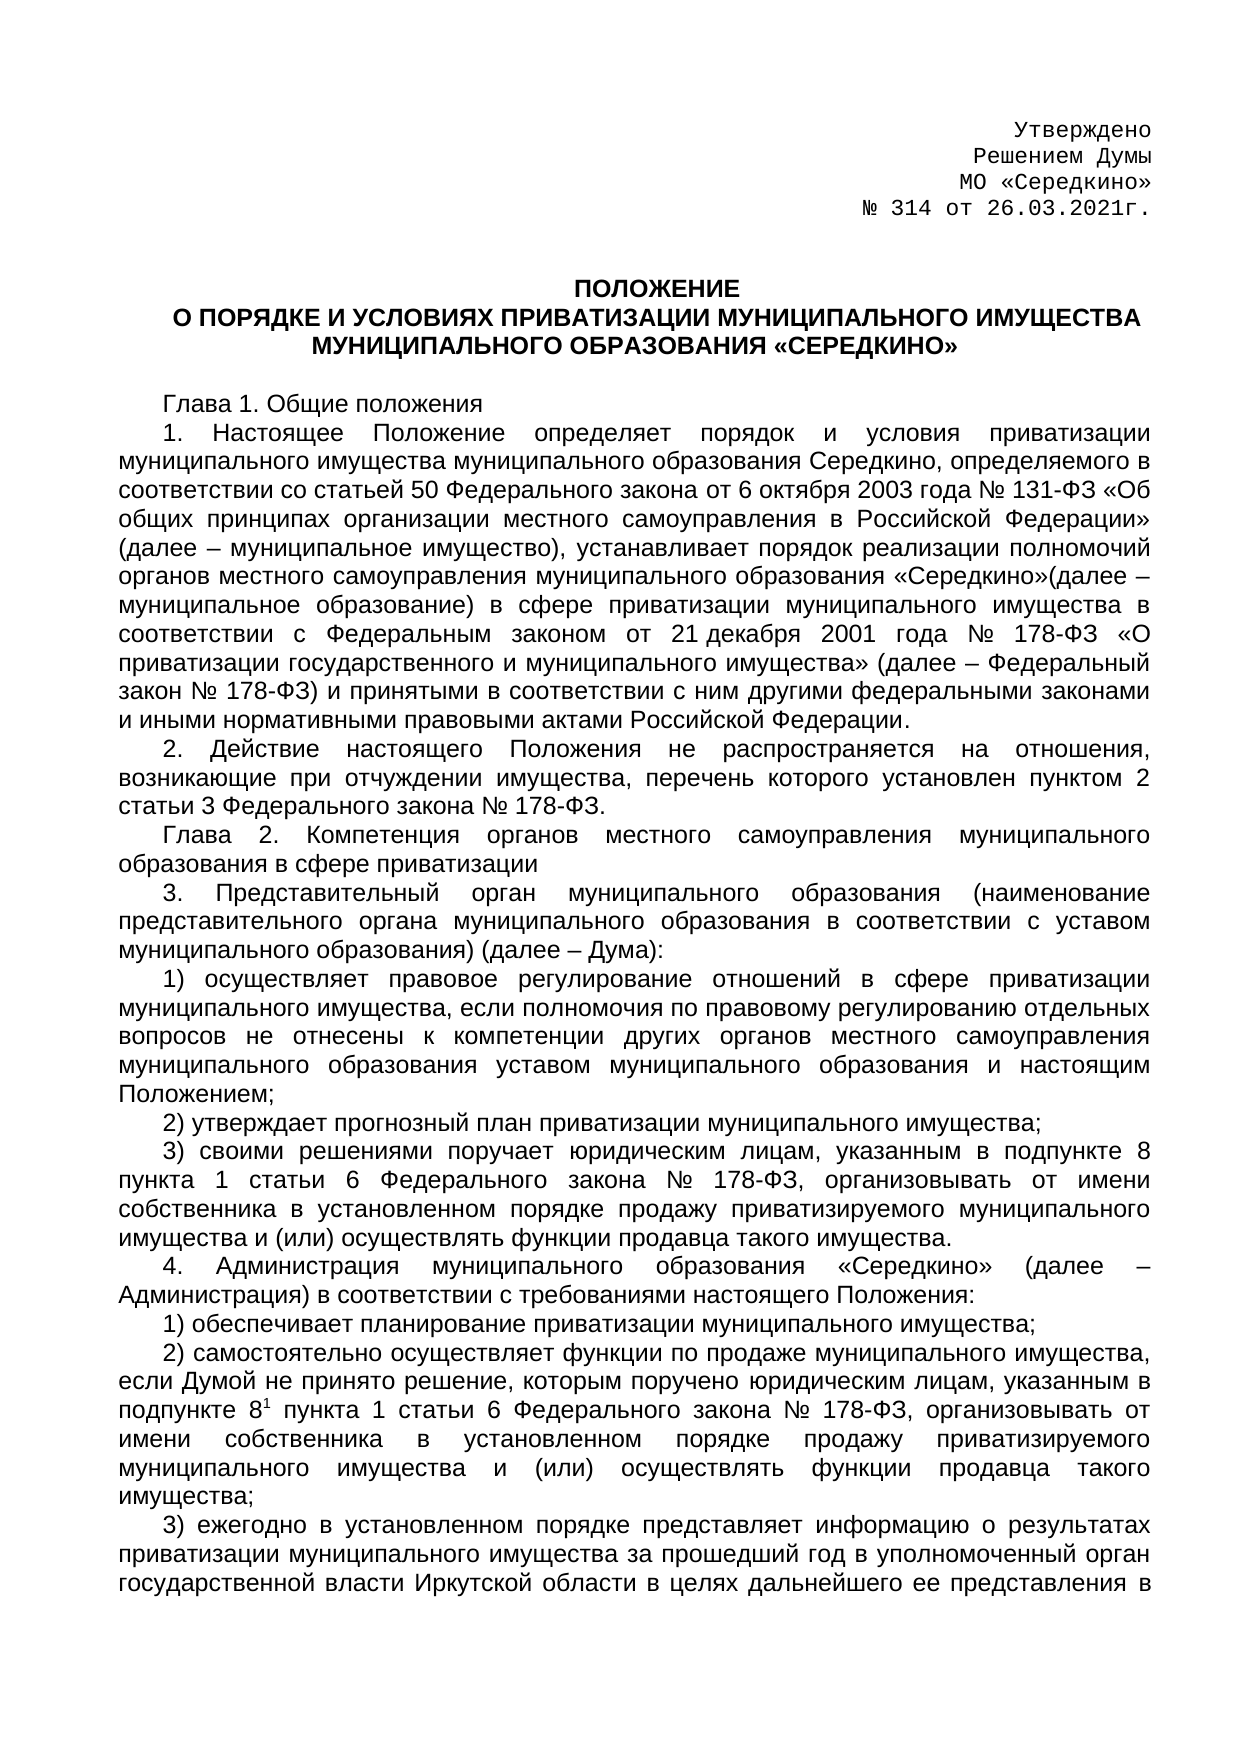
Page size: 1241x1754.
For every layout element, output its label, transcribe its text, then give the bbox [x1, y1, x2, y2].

text 2. Действие настоящего Положения не распространяется на отношения, возникающие при отчуждении имущества, перечень которого установлен пунктом 2 статьи 3 Федерального закона № 178-ФЗ. [118, 734, 1152, 820]
text № 314 от 26.03.2021г. [118, 196, 1152, 222]
text 3) своими решениями поручает юридическим лицам, указанным в подпункте 8 пункта 1 статьи 6 Федерального закона № 178-ФЗ, организовывать от имени собственника в установленном порядке продажу приватизируемого муниципального имущества и (или) осуществлять функции продавца такого имущества. [118, 1136, 1152, 1251]
text МО «Середкино» [118, 170, 1152, 196]
text Глава 2. Компетенция органов местного самоуправления муниципального образования в сфере приватизации [118, 820, 1152, 877]
text 1. Настоящее Положение определяет порядок и условия приватизации муниципального имущества муниципального образования Середкино, определяемого в соответствии со статьей 50 Федерального закона от 6 октября 2003 года № 131-ФЗ «Об общих принципах организации местного самоуправления в Российской Федерации» (далее – муниципальное имущество), устанавливает порядок реализации полномочий органов местного самоуправления муниципального образования «Середкино»(далее – муниципальное образование) в сфере приватизации муниципального имущества в соответствии с Федеральным законом от 21 декабря 2001 года № 178-ФЗ «О приватизации государственного и муниципального имущества» (далее – Федеральный закон № 178-ФЗ) и принятыми в соответствии с ним другими федеральными законами и иными нормативными правовыми актами Российской Федерации. [118, 417, 1152, 734]
text 1) обеспечивает планирование приватизации муниципального имущества; [118, 1309, 1152, 1337]
text Глава 1. Общие положения [118, 389, 1152, 417]
text 1) осуществляет правовое регулирование отношений в сфере приватизации муниципального имущества, если полномочия по правовому регулированию отдельных вопросов не отнесены к компетенции других органов местного самоуправления муниципального образования уставом муниципального образования и настоящим Положением; [118, 964, 1152, 1107]
text 2) самостоятельно осуществляет функции по продаже муниципального имущества, если Думой не принято решение, которым поручено юридическим лицам, указанным в подпункте 81 пункта 1 статьи 6 Федерального закона № 178-ФЗ, организовывать от имени собственника в установленном порядке продажу приватизируемого муниципального имущества и (или) осуществлять функции продавца такого имущества; [118, 1337, 1152, 1510]
text 3. Представительный орган муниципального образования (наименование представительного органа муниципального образования в соответствии с уставом муниципального образования) (далее – Дума): [118, 877, 1152, 964]
text 2) утверждает прогнозный план приватизации муниципального имущества; [118, 1107, 1152, 1136]
title ПОЛОЖЕНИЕ [118, 274, 1152, 302]
text Решением Думы [118, 144, 1152, 170]
title О ПОРЯДКЕ И УСЛОВИЯХ ПРИВАТИЗАЦИИ МУНИЦИПАЛЬНОГО ИМУЩЕСТВА МУНИЦИПАЛЬНОГО ОБРАЗОВАНИЯ «СЕРЕДКИНО» [118, 302, 1152, 360]
text 4. Администрация муниципального образования «Середкино» (далее – Администрация) в соответствии с требованиями настоящего Положения: [118, 1251, 1152, 1309]
text Утверждено [118, 118, 1152, 144]
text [118, 1510, 1152, 1596]
